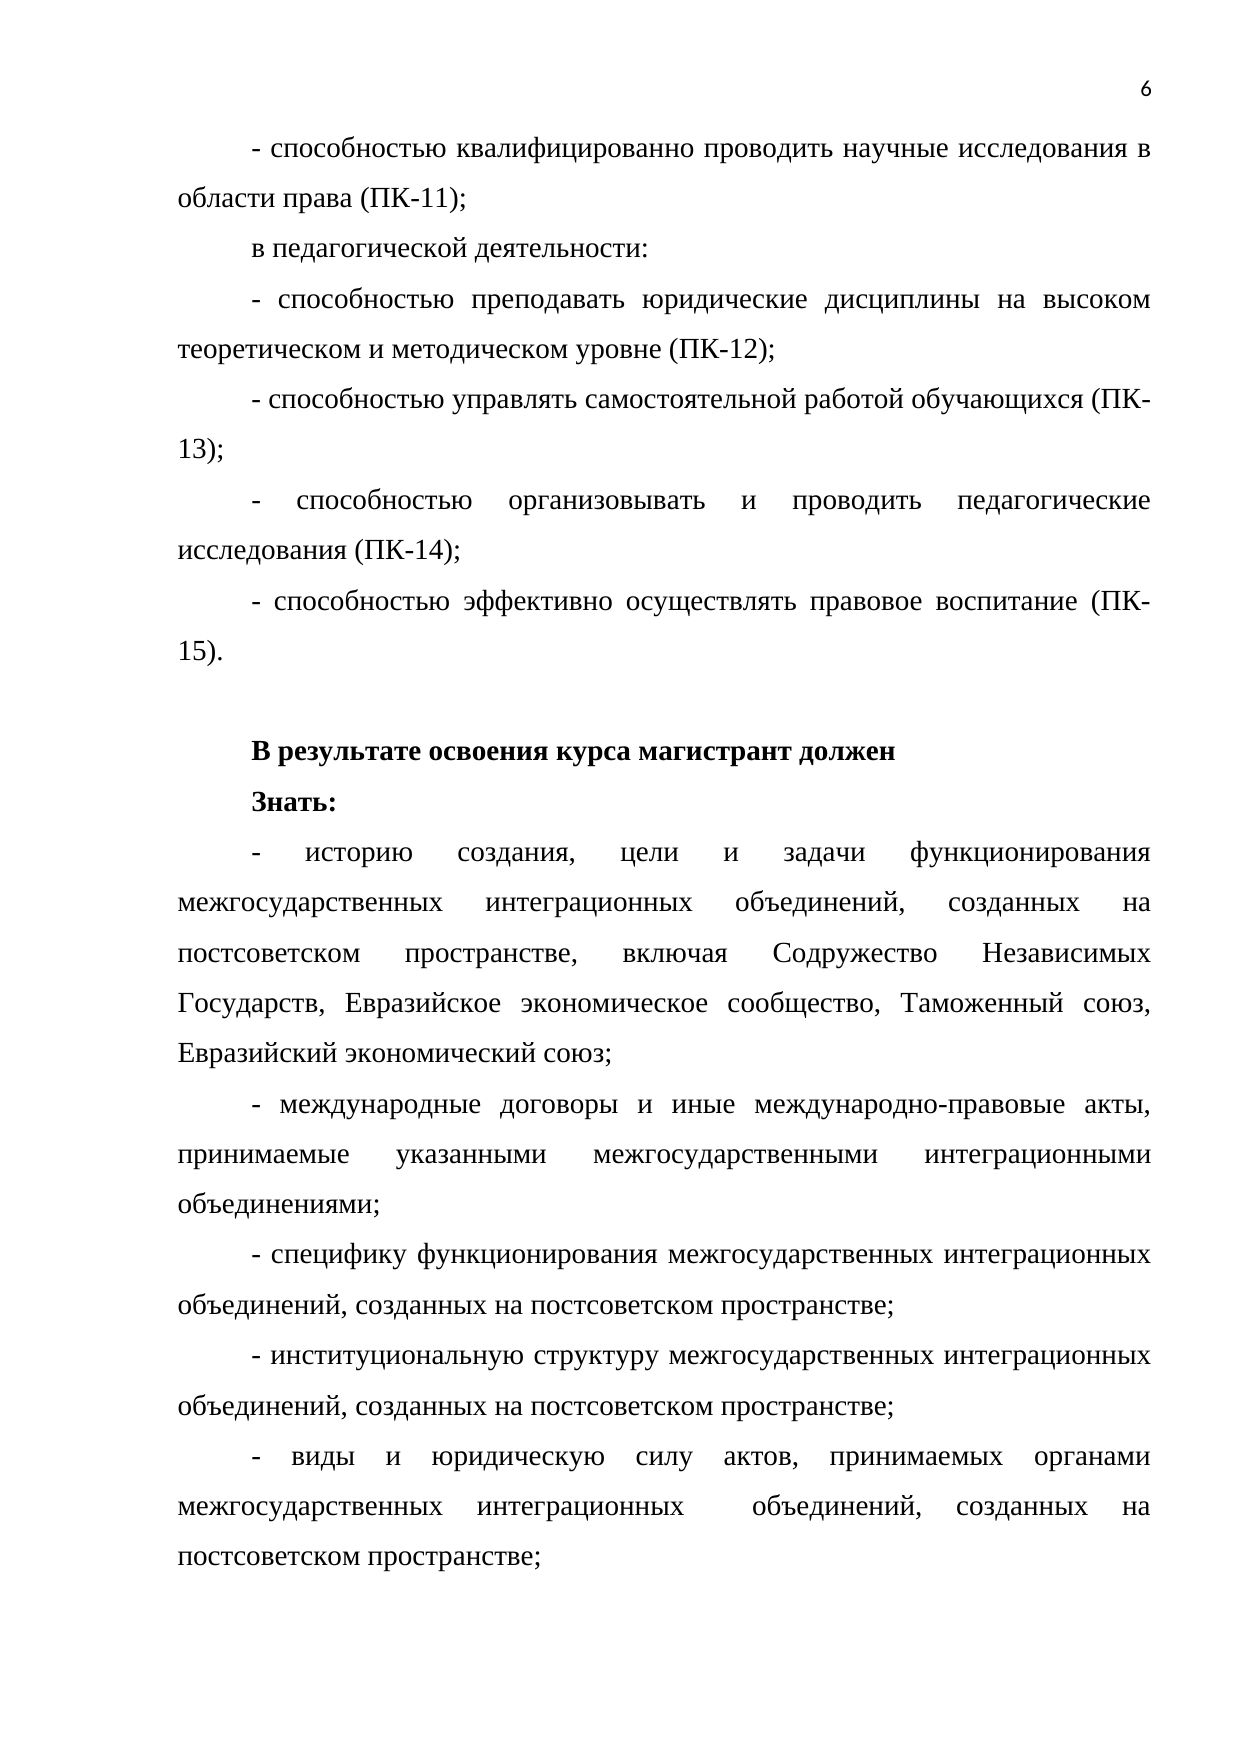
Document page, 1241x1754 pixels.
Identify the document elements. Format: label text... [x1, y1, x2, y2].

text в педагогической деятельности: [177, 230, 1152, 264]
text - институциональную структуру межгосударственных интеграционных объединений, созданных на постсоветском пространстве; [177, 1337, 1152, 1421]
text - способностью организовывать и проводить педагогические исследования (ПК-14); [177, 482, 1152, 566]
text - специфику функционирования межгосударственных интеграционных объединений, созданных на постсоветском пространстве; [177, 1237, 1152, 1321]
text - способностью управлять самостоятельной работой обучающихся (ПК-13); [177, 381, 1152, 465]
text - историю создания, цели и задачи функционирования межгосударственных интеграционных объединений, созданных на постсоветском пространстве, включая Содружество Независимых Государств, Евразийское экономическое сообщество, Таможенный союз, Евразийский экономический союз; [177, 834, 1152, 1069]
text В результате освоения курса магистрант должен [177, 733, 1152, 767]
text - способностью квалифицированно проводить научные исследования в области права (ПК-11); [177, 130, 1152, 214]
text - способностью эффективно осуществлять правовое воспитание (ПК-15). [177, 583, 1152, 666]
text Знать: [177, 784, 1152, 817]
text - виды и юридическую силу актов, принимаемых органами межгосударственных интеграционных объединений, созданных на постсоветском пространстве; [177, 1438, 1152, 1572]
text - способностью преподавать юридические дисциплины на высоком теоретическом и методическом уровне (ПК-12); [177, 281, 1152, 364]
text - международные договоры и иные международно-правовые акты, принимаемые указанными межгосударственными интеграционными объединениями; [177, 1086, 1152, 1220]
